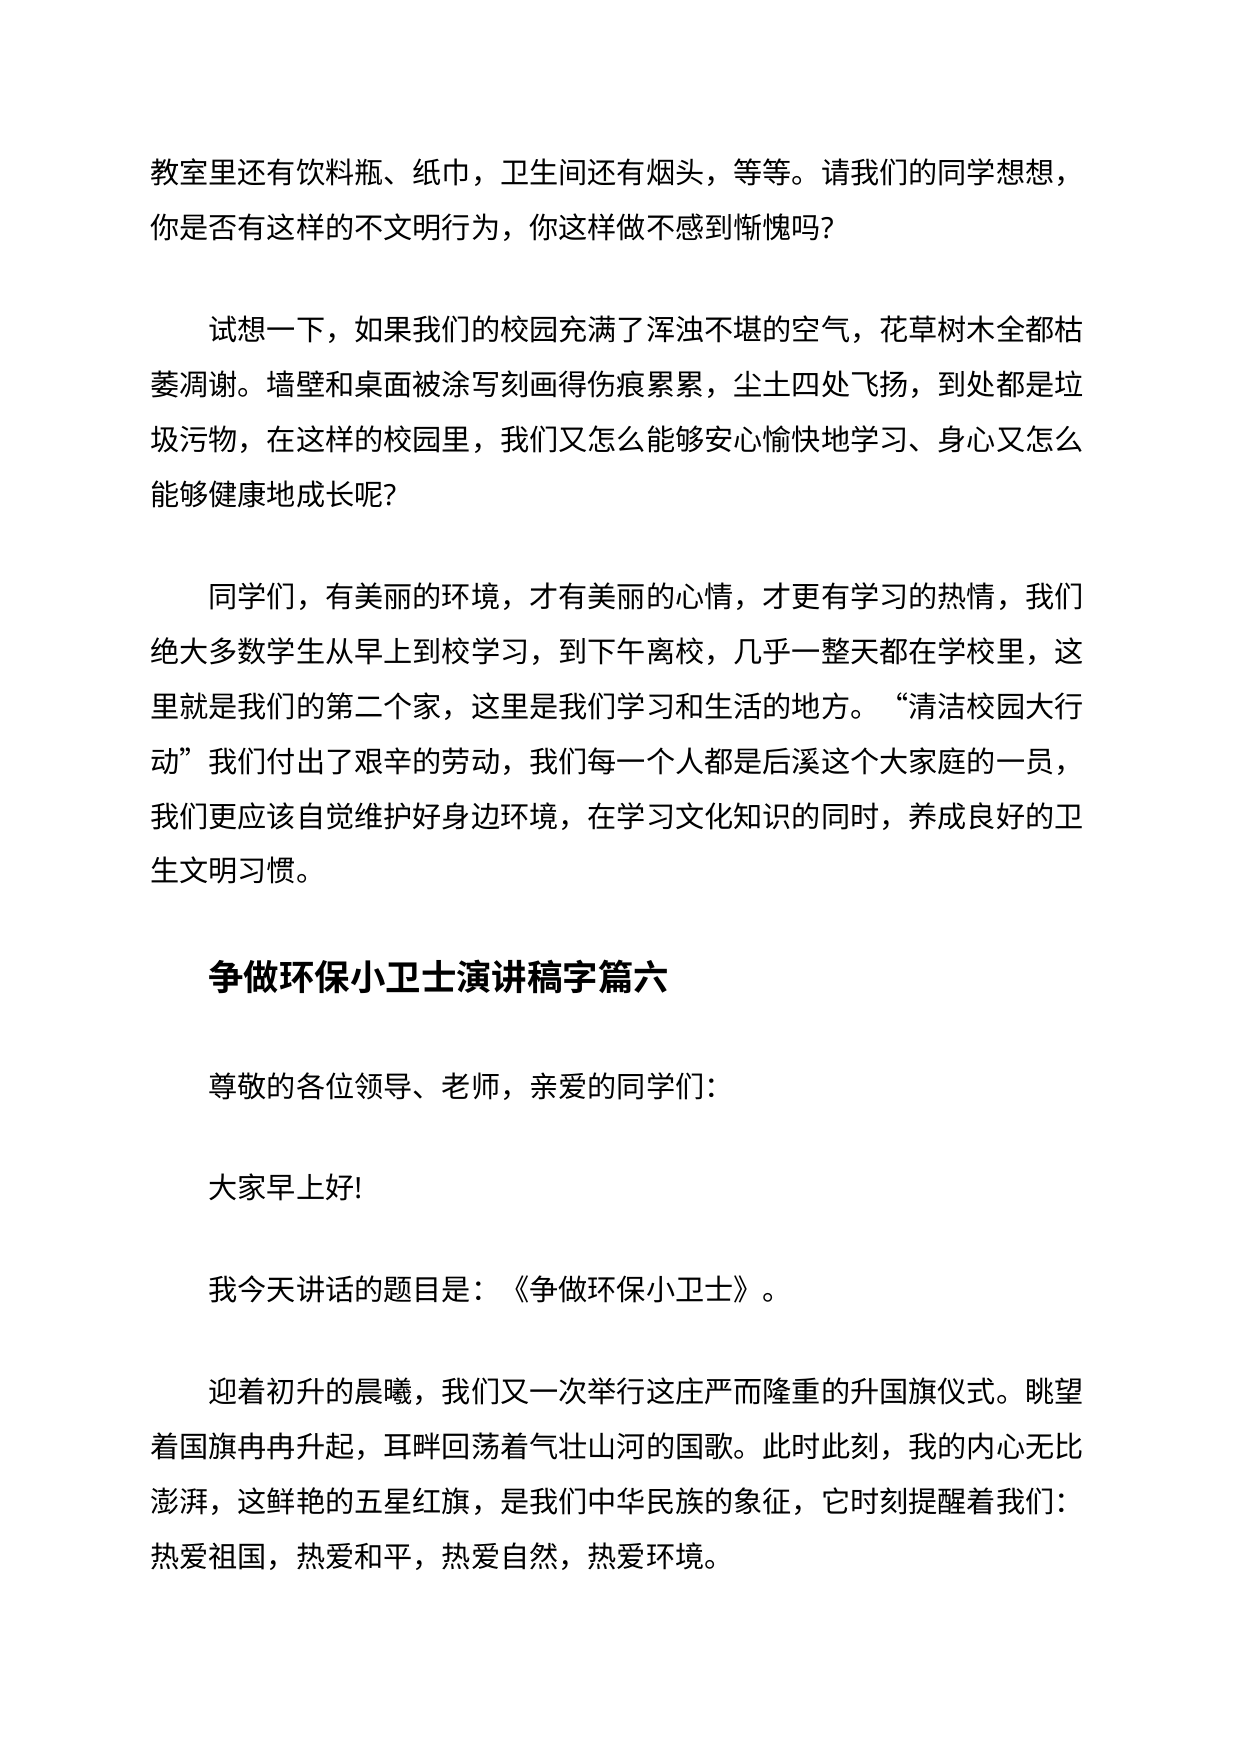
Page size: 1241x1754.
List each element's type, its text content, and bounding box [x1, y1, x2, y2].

text 大家早上好! [150, 1165, 1090, 1207]
text 试想一下，如果我们的校园充满了浑浊不堪的空气，花草树木全都枯萎凋谢。墙壁和桌面被涂写刻画得伤痕累累，尘土四处飞扬，到处都是垃圾污物，在这样的校园里，我们又怎么能够安心愉快地学习、身心又怎么能够健康地成长呢? [150, 307, 1090, 514]
text 迎着初升的晨曦，我们又一次举行这庄严而隆重的升国旗仪式。眺望着国旗冉冉升起，耳畔回荡着气壮山河的国歌。此时此刻，我的内心无比澎湃，这鲜艳的五星红旗，是我们中华民族的象征，它时刻提醒着我们：热爱祖国，热爱和平，热爱自然，热爱环境。 [150, 1369, 1090, 1576]
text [150, 150, 1090, 247]
text 争做环保小卫士演讲稿字篇六 [150, 950, 1090, 1001]
text 尊敬的各位领导、老师，亲爱的同学们： [150, 1063, 1090, 1106]
text 我今天讲话的题目是：《争做环保小卫士》。 [150, 1267, 1090, 1309]
text 同学们，有美丽的环境，才有美丽的心情，才更有学习的热情，我们绝大多数学生从早上到校学习，到下午离校，几乎一整天都在学校里，这里就是我们的第二个家，这里是我们学习和生活的地方。“清洁校园大行动”我们付出了艰辛的劳动，我们每一个人都是后溪这个大家庭的一员，我们更应该自觉维护好身边环境，在学习文化知识的同时，养成良好的卫生文明习惯。 [150, 573, 1090, 890]
